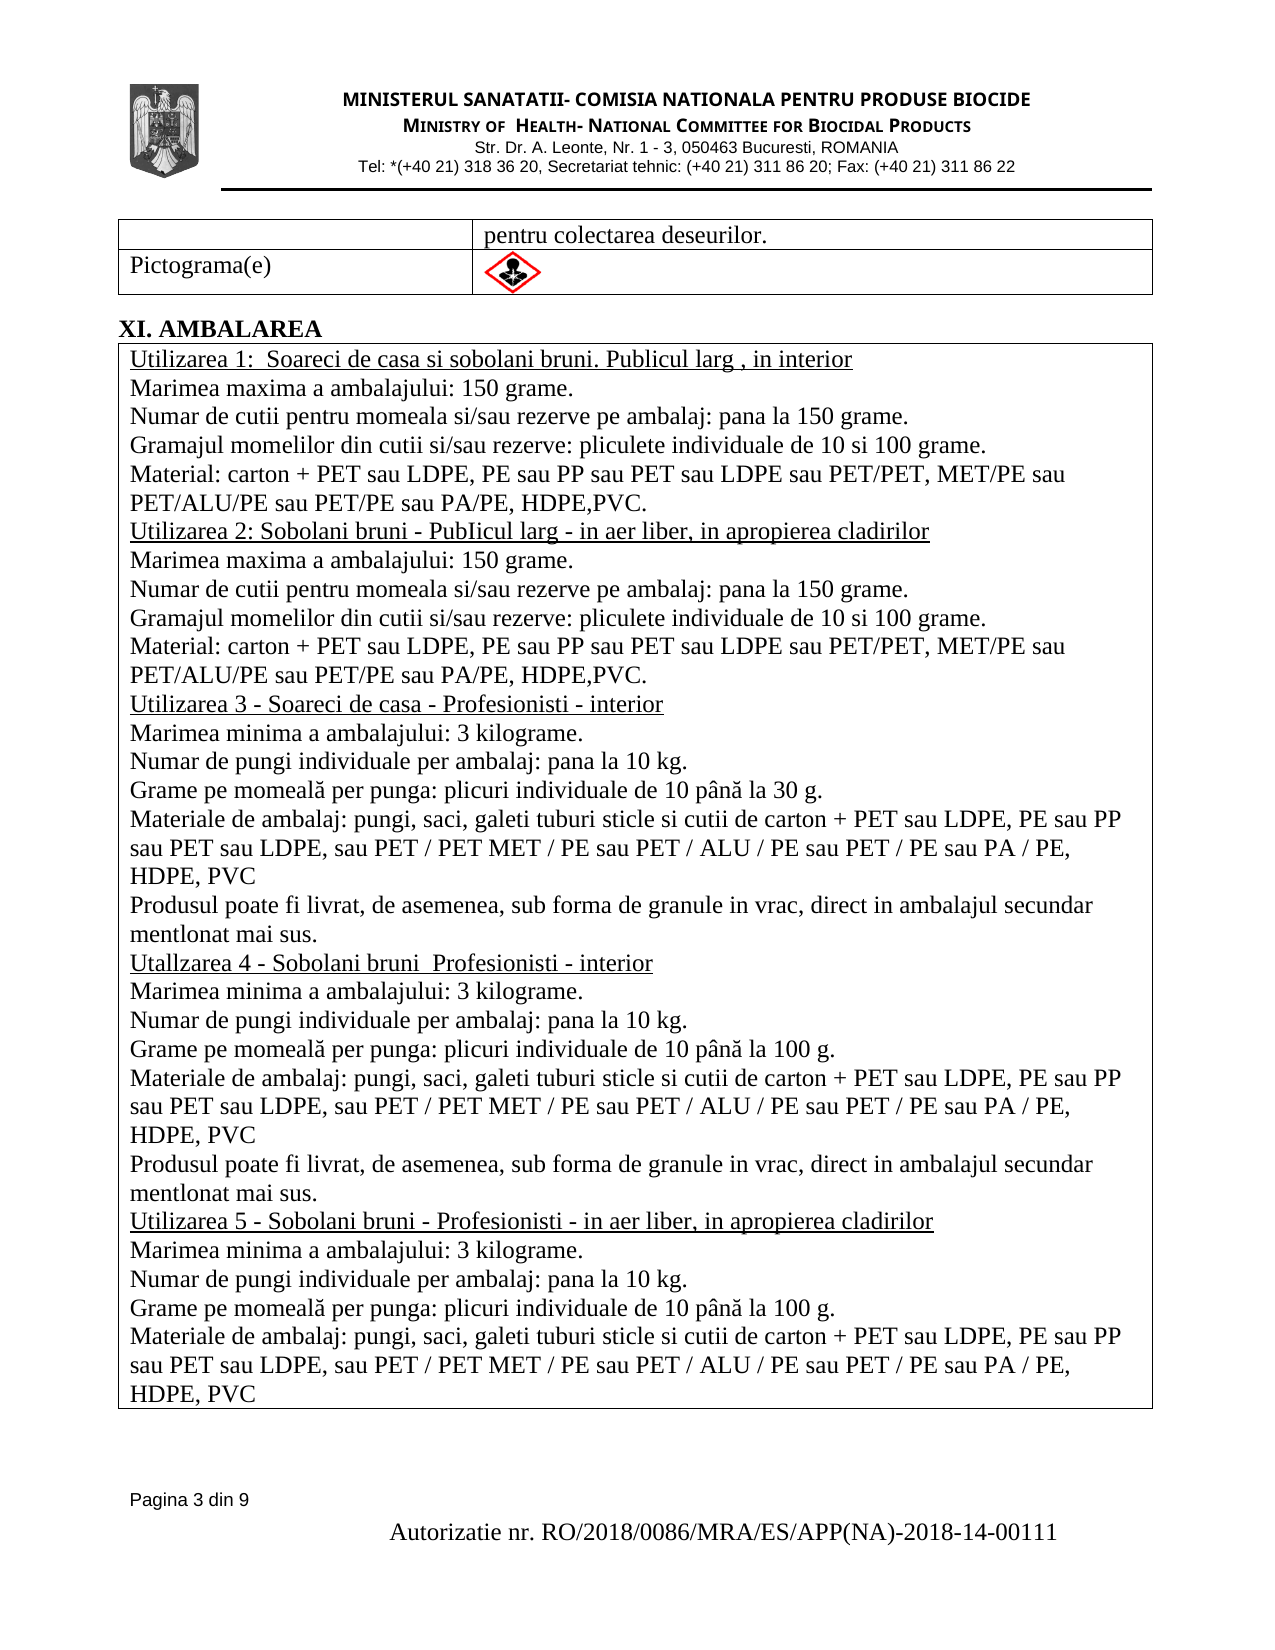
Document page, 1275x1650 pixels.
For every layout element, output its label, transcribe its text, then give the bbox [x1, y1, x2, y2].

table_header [119, 344, 1152, 1408]
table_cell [119, 220, 472, 249]
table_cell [473, 220, 1152, 249]
picture [483, 250, 542, 294]
table_cell Pictograma(e) [119, 250, 472, 294]
table_cell [542, 250, 1152, 294]
table_cell [473, 250, 483, 294]
text XI. AMBALAREA [118, 314, 1157, 343]
